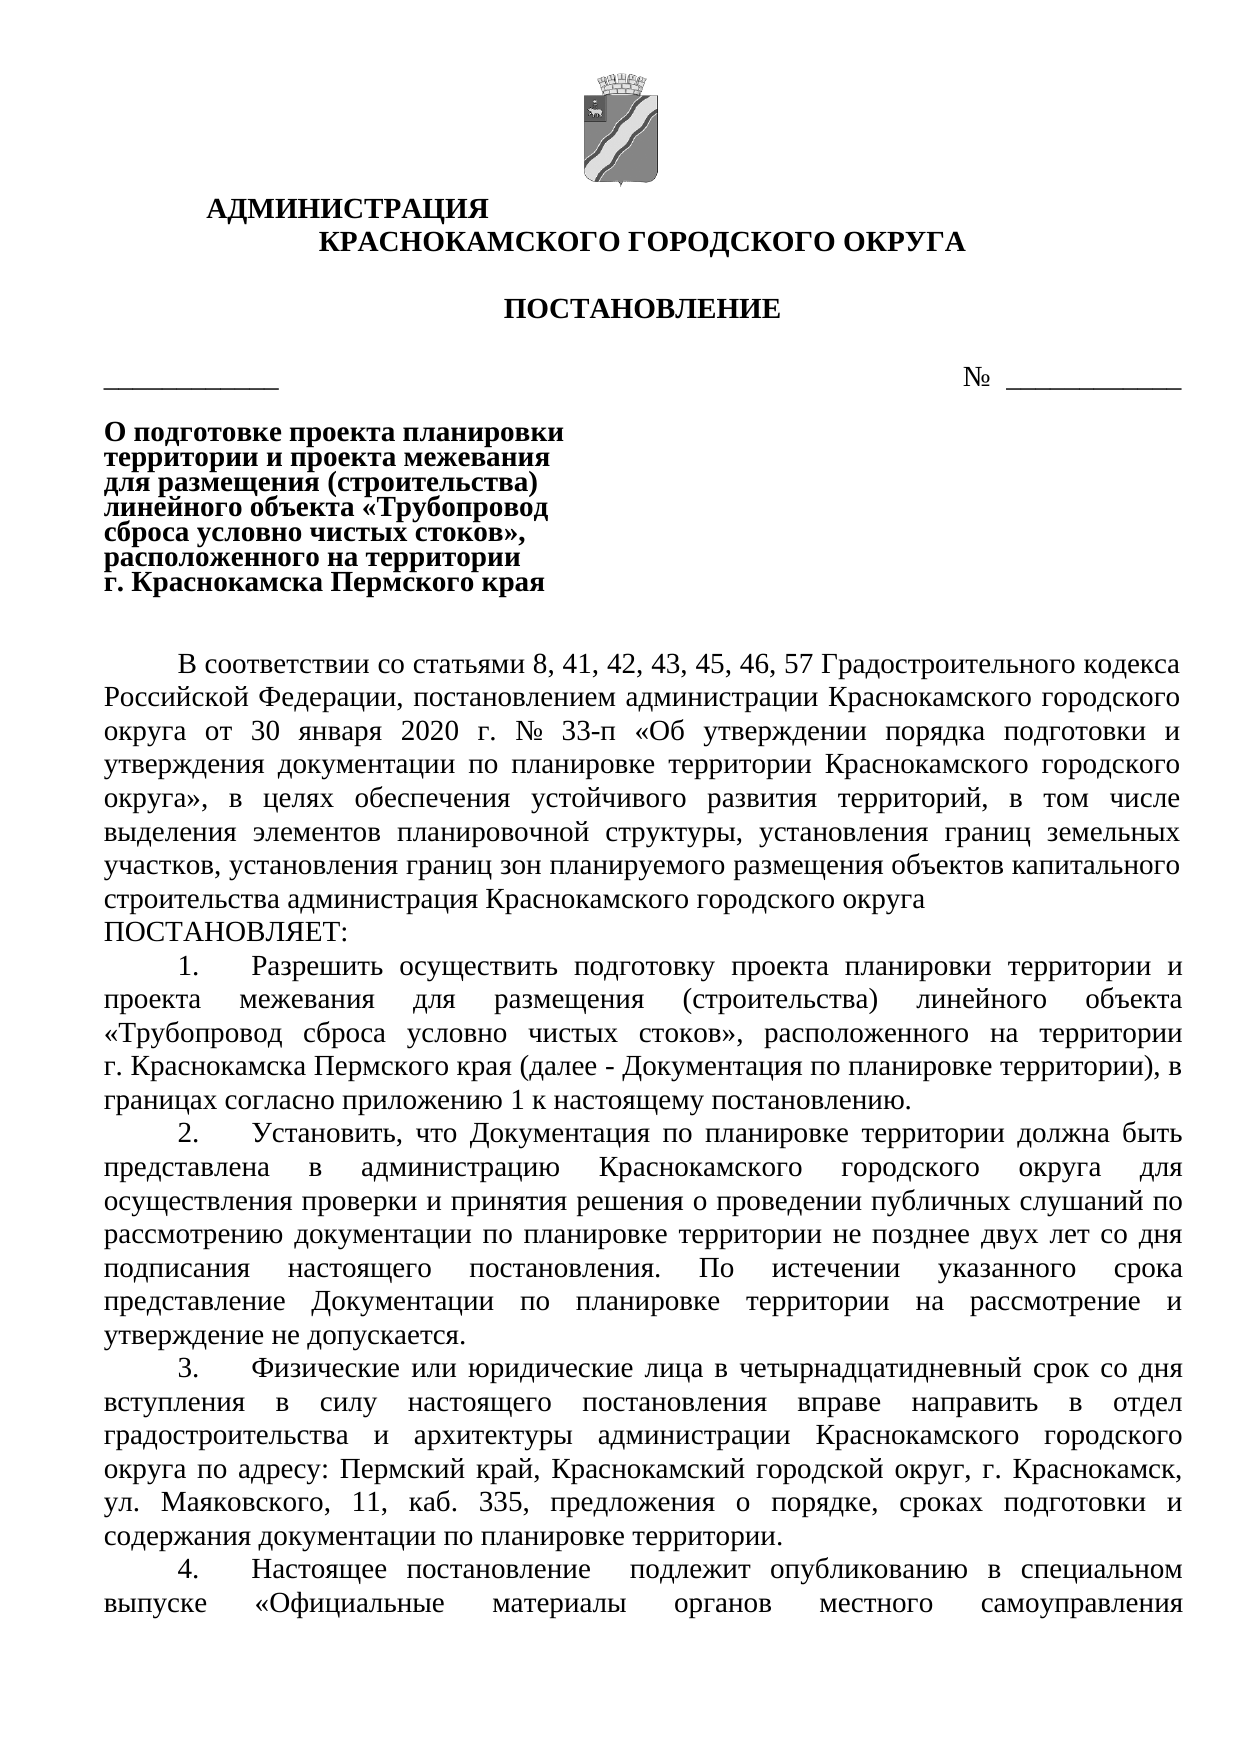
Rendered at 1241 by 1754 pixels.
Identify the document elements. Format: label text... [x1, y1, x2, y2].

title Физические или юридические лица в четырнадцатидневный срок со дня вступления в силу настоящего постановления вправе направить в отдел градостроительства и архитектуры администрации Краснокамского городского округа по адресу: Пермский край, Краснокамский городской округ, г. Краснокамск, ул. Маяковского, 11, каб. 335, предложения о порядке, сроках подготовки и содержания документации по планировке территории. [103, 1350, 1184, 1552]
text ПОСТАНОВЛЯЕТ: [103, 914, 1181, 948]
title г. Краснокамска Пермского края [103, 571, 1184, 596]
title сброса условно чистых стоков», [103, 521, 1184, 546]
title Установить, что Документация по планировке территории должна быть представлена в администрацию Краснокамского городского округа для осуществления проверки и принятия решения о проведении публичных слушаний по рассмотрению документации по планировке территории не позднее двух лет со дня подписания настоящего постановления. По истечении указанного срока представление Документации по планировке территории на рассмотрение и утверждение не допускается. [103, 1116, 1184, 1350]
text ____________ № ____________ . [103, 359, 1181, 421]
text АДМИНИСТРАЦИЯ [103, 191, 1181, 224]
text ПОСТАНОВЛЕНИЕ [103, 292, 1181, 325]
text В соответствии со статьями 8, 41, 42, 43, 45, 46, 57 Градостроительного кодекса Российской Федерации, постановлением администрации Краснокамского городского округа от 30 января 2020 г. № 33-п «Об утверждении порядка подготовки и утверждения документации по планировке территории Краснокамского городского округа», в целях обеспечения устойчивого развития территорий, в том числе выделения элементов планировочной структуры, установления границ земельных участков, установления границ зон планируемого размещения объектов капитального строительства администрация Краснокамского городского округа [103, 646, 1181, 914]
title для размещения (строительства) [332, 471, 533, 496]
title О подготовке проекта планировки [103, 421, 1184, 446]
title для размещения (строительства) [103, 471, 334, 496]
picture [575, 65, 667, 191]
title линейного объекта «Трубопровод [103, 496, 1184, 521]
title расположенного на территории [103, 546, 1184, 571]
title Разрешить осуществить подготовку проекта планировки территории и проекта межевания для размещения (строительства) линейного объекта «Трубопровод сброса условно чистых стоков», расположенного на территории г. Краснокамска Пермского края (далее - Документация по планировке территории), в границах согласно приложению 1 к настоящему постановлению. [103, 948, 1184, 1116]
title для размещения (строительства) [530, 471, 1184, 496]
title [103, 1552, 1184, 1619]
title территории и проекта межевания [103, 446, 1184, 471]
text КРАСНОКАМСКОГО ГОРОДСКОГО ОКРУГА [103, 224, 1181, 258]
